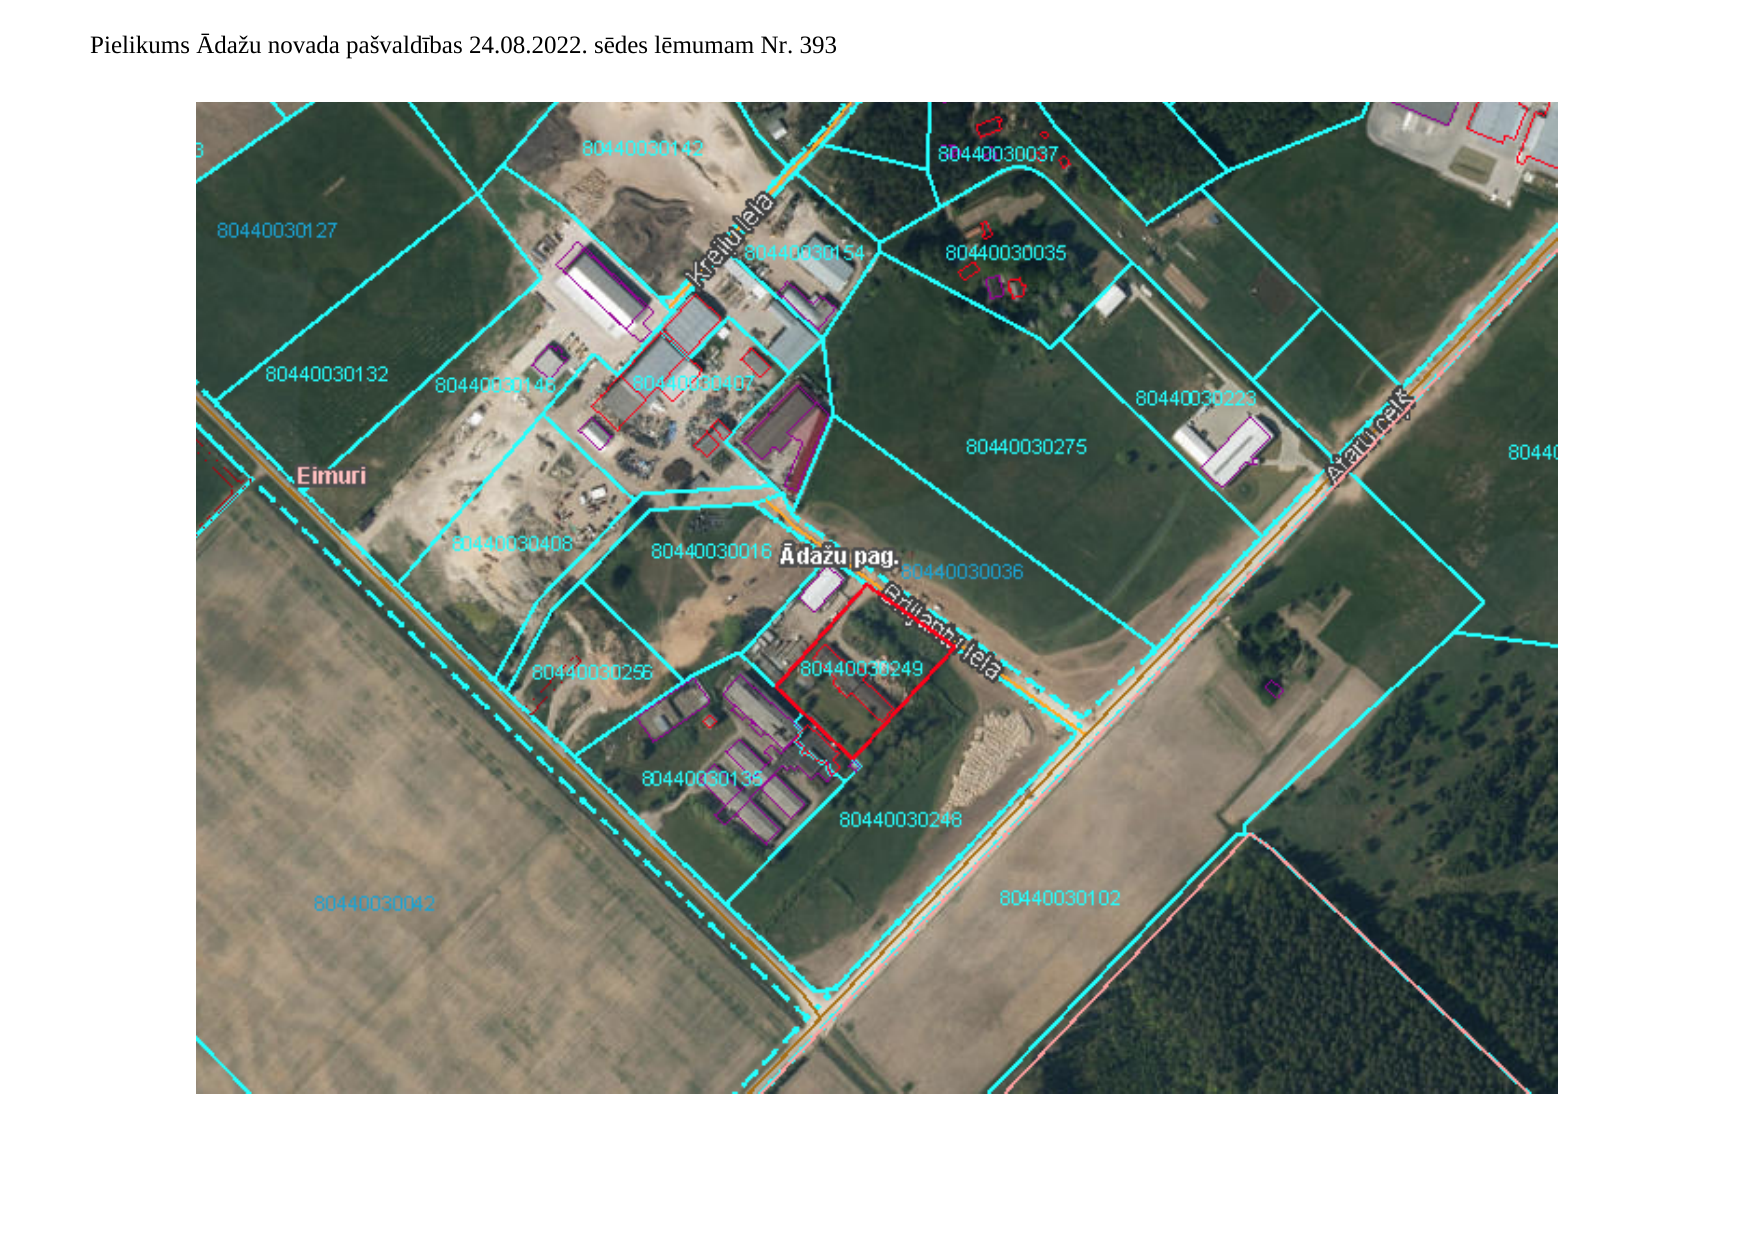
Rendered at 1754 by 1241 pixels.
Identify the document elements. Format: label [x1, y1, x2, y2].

picture [196, 102, 1558, 1094]
